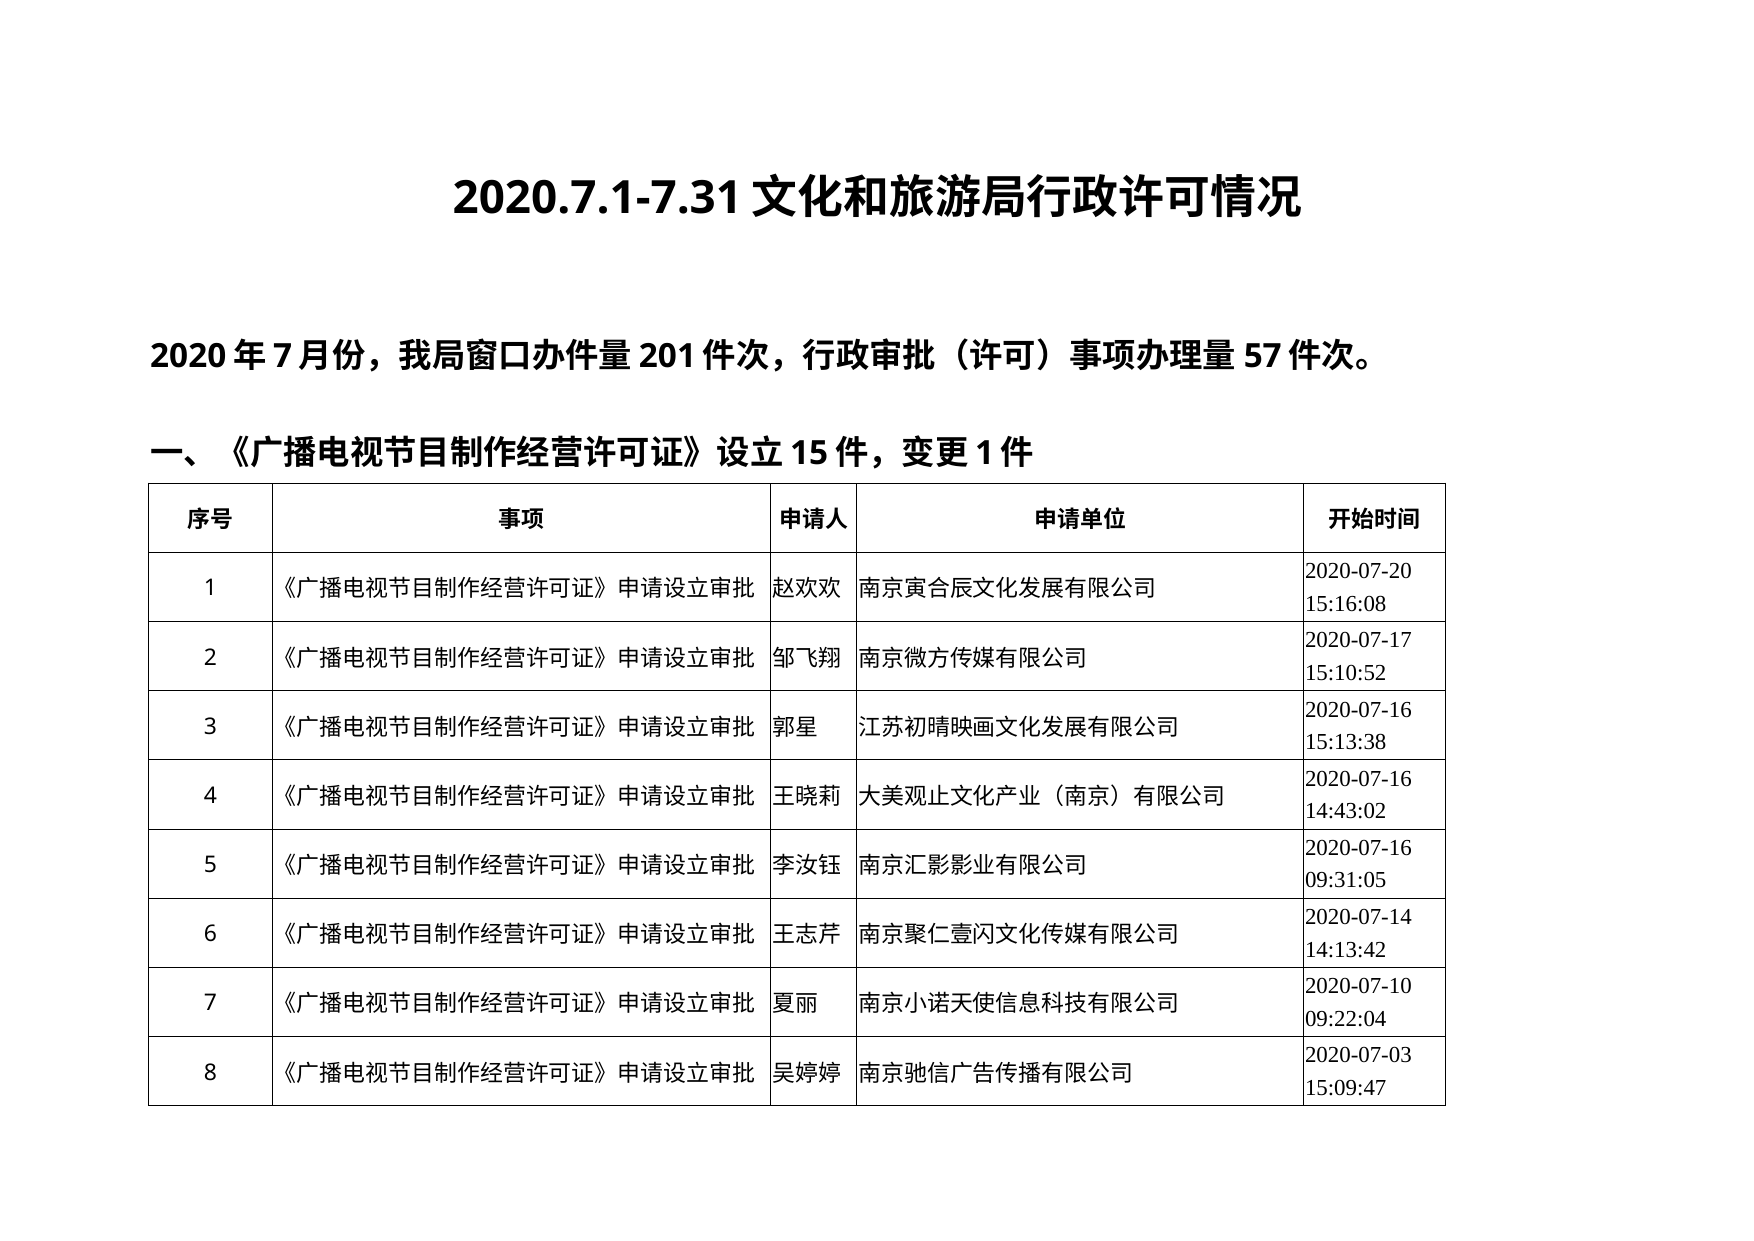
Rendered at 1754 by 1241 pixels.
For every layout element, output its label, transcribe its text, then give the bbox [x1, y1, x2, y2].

table_cell 郭星 [771, 691, 856, 759]
table_header 事项 [273, 484, 770, 552]
table_cell 2020-07-20 15:16:08 [1304, 553, 1445, 621]
table_cell 2020-07-10 09:22:04 [1304, 968, 1445, 1036]
table_cell 6 [149, 899, 272, 967]
text 2020.7.1-7.31文化和旅游局行政许可情况 [150, 145, 1604, 243]
table_cell 《广播电视节目制作经营许可证》申请设立审批 [273, 760, 770, 828]
table_cell 2020-07-14 14:13:42 [1304, 899, 1445, 967]
table_cell 南京微方传媒有限公司 [857, 622, 1303, 690]
table_cell 《广播电视节目制作经营许可证》申请设立审批 [273, 968, 770, 1036]
table_cell 大美观止文化产业（南京）有限公司 [857, 760, 1303, 828]
table_cell 吴婷婷 [771, 1037, 856, 1105]
table_cell 南京汇影影业有限公司 [857, 830, 1303, 898]
table_cell 2020-07-16 15:13:38 [1304, 691, 1445, 759]
table_cell 王晓莉 [771, 760, 856, 828]
table_header 开始时间 [1304, 484, 1445, 552]
table_cell 南京聚仁壹闪文化传媒有限公司 [857, 899, 1303, 967]
table_cell 2020-07-03 15:09:47 [1304, 1037, 1445, 1105]
table_cell 邹飞翔 [771, 622, 856, 690]
table_cell 《广播电视节目制作经营许可证》申请设立审批 [273, 830, 770, 898]
table_cell 《广播电视节目制作经营许可证》申请设立审批 [273, 899, 770, 967]
table_cell 王志芹 [771, 899, 856, 967]
table_cell 4 [149, 760, 272, 828]
table_cell 南京小诺天使信息科技有限公司 [857, 968, 1303, 1036]
table_cell 2020-07-16 09:31:05 [1304, 830, 1445, 898]
table_cell 《广播电视节目制作经营许可证》申请设立审批 [273, 553, 770, 621]
table_cell 夏丽 [771, 968, 856, 1036]
table_header 申请单位 [857, 484, 1303, 552]
table_cell 赵欢欢 [771, 553, 856, 621]
table_cell 5 [149, 830, 272, 898]
table_cell 李汝钰 [771, 830, 856, 898]
text 2020年7月份，我局窗口办件量201件次，行政审批（许可）事项办理量 57件次。 [150, 320, 1604, 385]
table_cell 3 [149, 691, 272, 759]
text 一、《广播电视节目制作经营许可证》设立15件，变更1件 [150, 418, 1604, 483]
table_cell 《广播电视节目制作经营许可证》申请设立审批 [273, 622, 770, 690]
table_header 申请人 [771, 484, 856, 552]
table_cell 2020-07-17 15:10:52 [1304, 622, 1445, 690]
table_cell 7 [149, 968, 272, 1036]
table_cell 1 [149, 553, 272, 621]
table_cell 2 [149, 622, 272, 690]
table_header 序号 [149, 484, 272, 552]
table_cell 《广播电视节目制作经营许可证》申请设立审批 [273, 691, 770, 759]
table_cell 南京驰信广告传播有限公司 [857, 1037, 1303, 1105]
table_cell 8 [149, 1037, 272, 1105]
table_cell 南京寅合辰文化发展有限公司 [857, 553, 1303, 621]
table_cell 江苏初晴映画文化发展有限公司 [857, 691, 1303, 759]
table_cell 《广播电视节目制作经营许可证》申请设立审批 [273, 1037, 770, 1105]
table_cell 2020-07-16 14:43:02 [1304, 760, 1445, 828]
